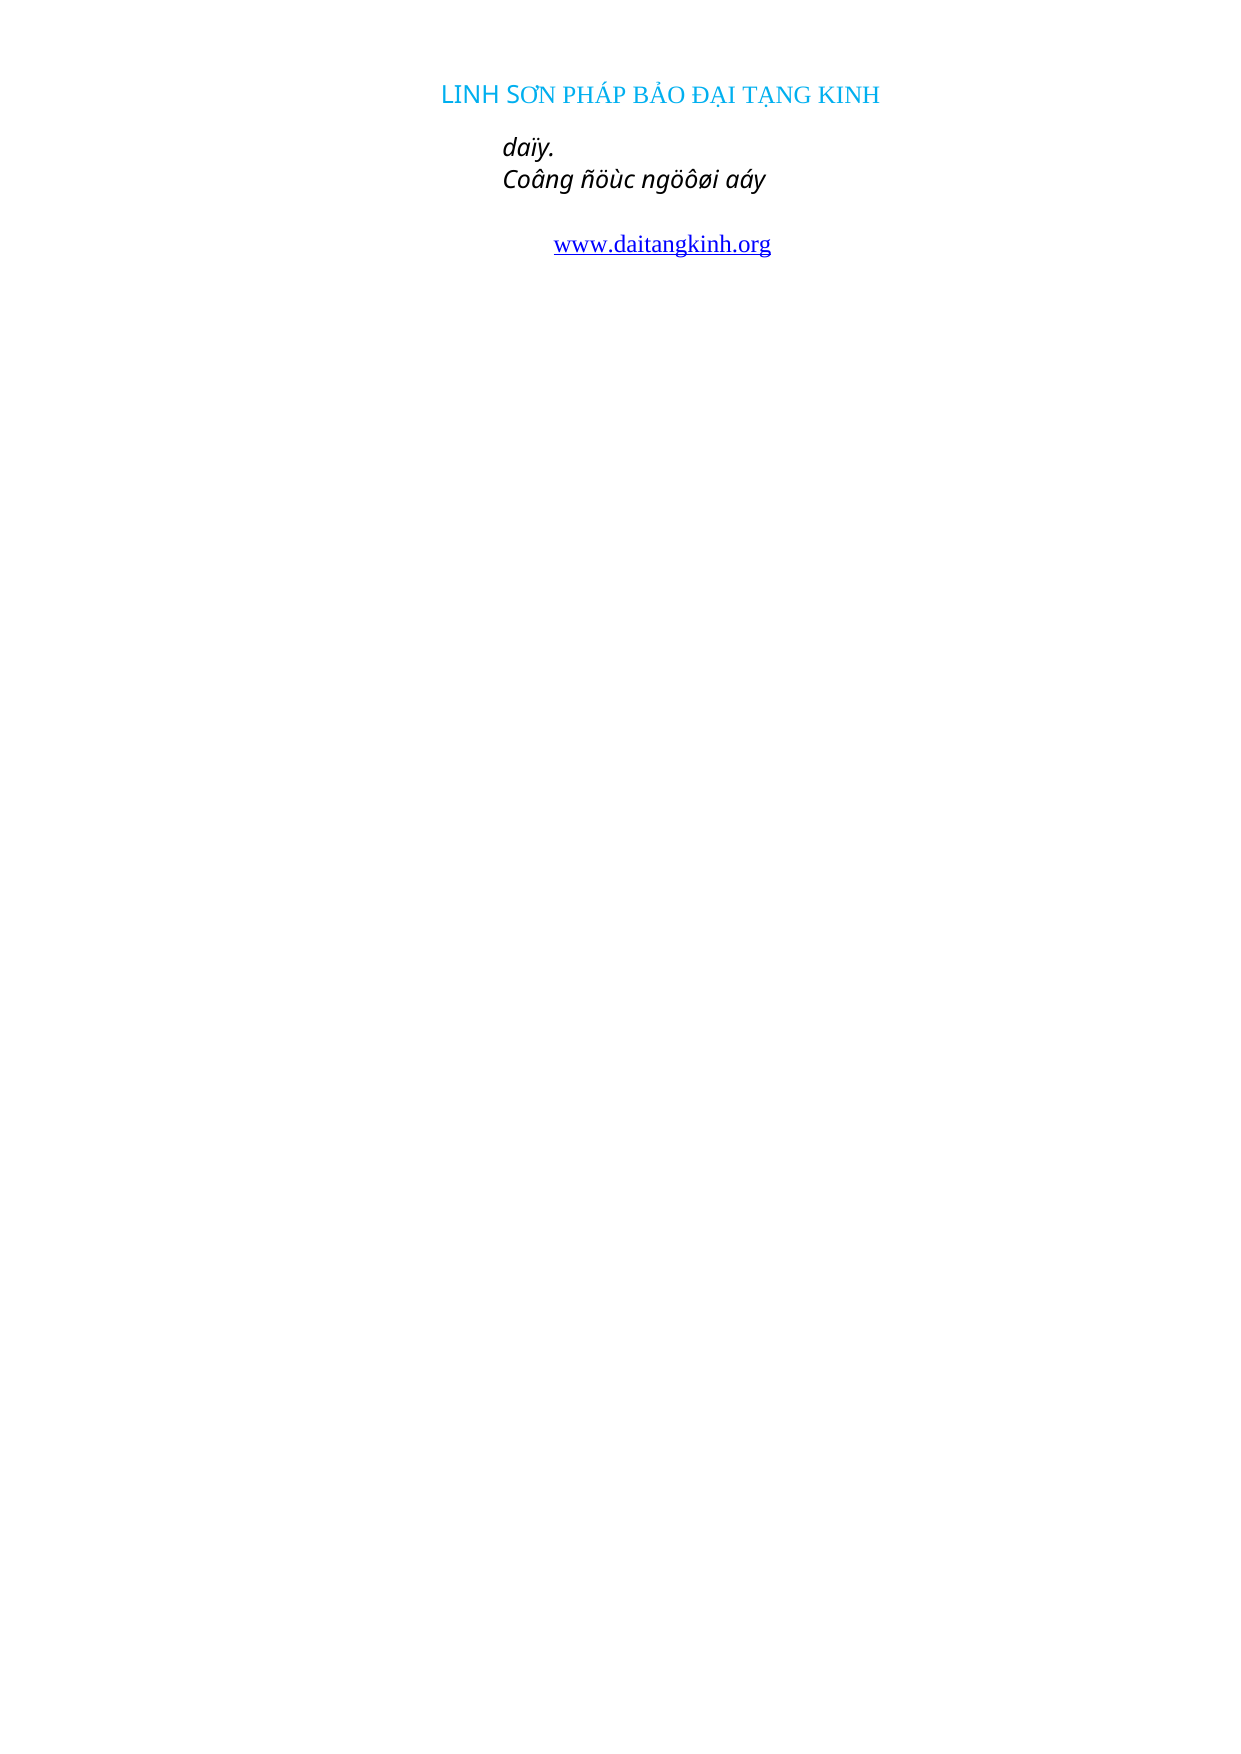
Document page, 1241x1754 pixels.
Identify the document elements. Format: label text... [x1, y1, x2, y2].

text Coâng ñöùc ngöôøi aáy [502, 163, 1065, 195]
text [502, 129, 702, 163]
text www.daitangkinh.org [553, 229, 1065, 257]
